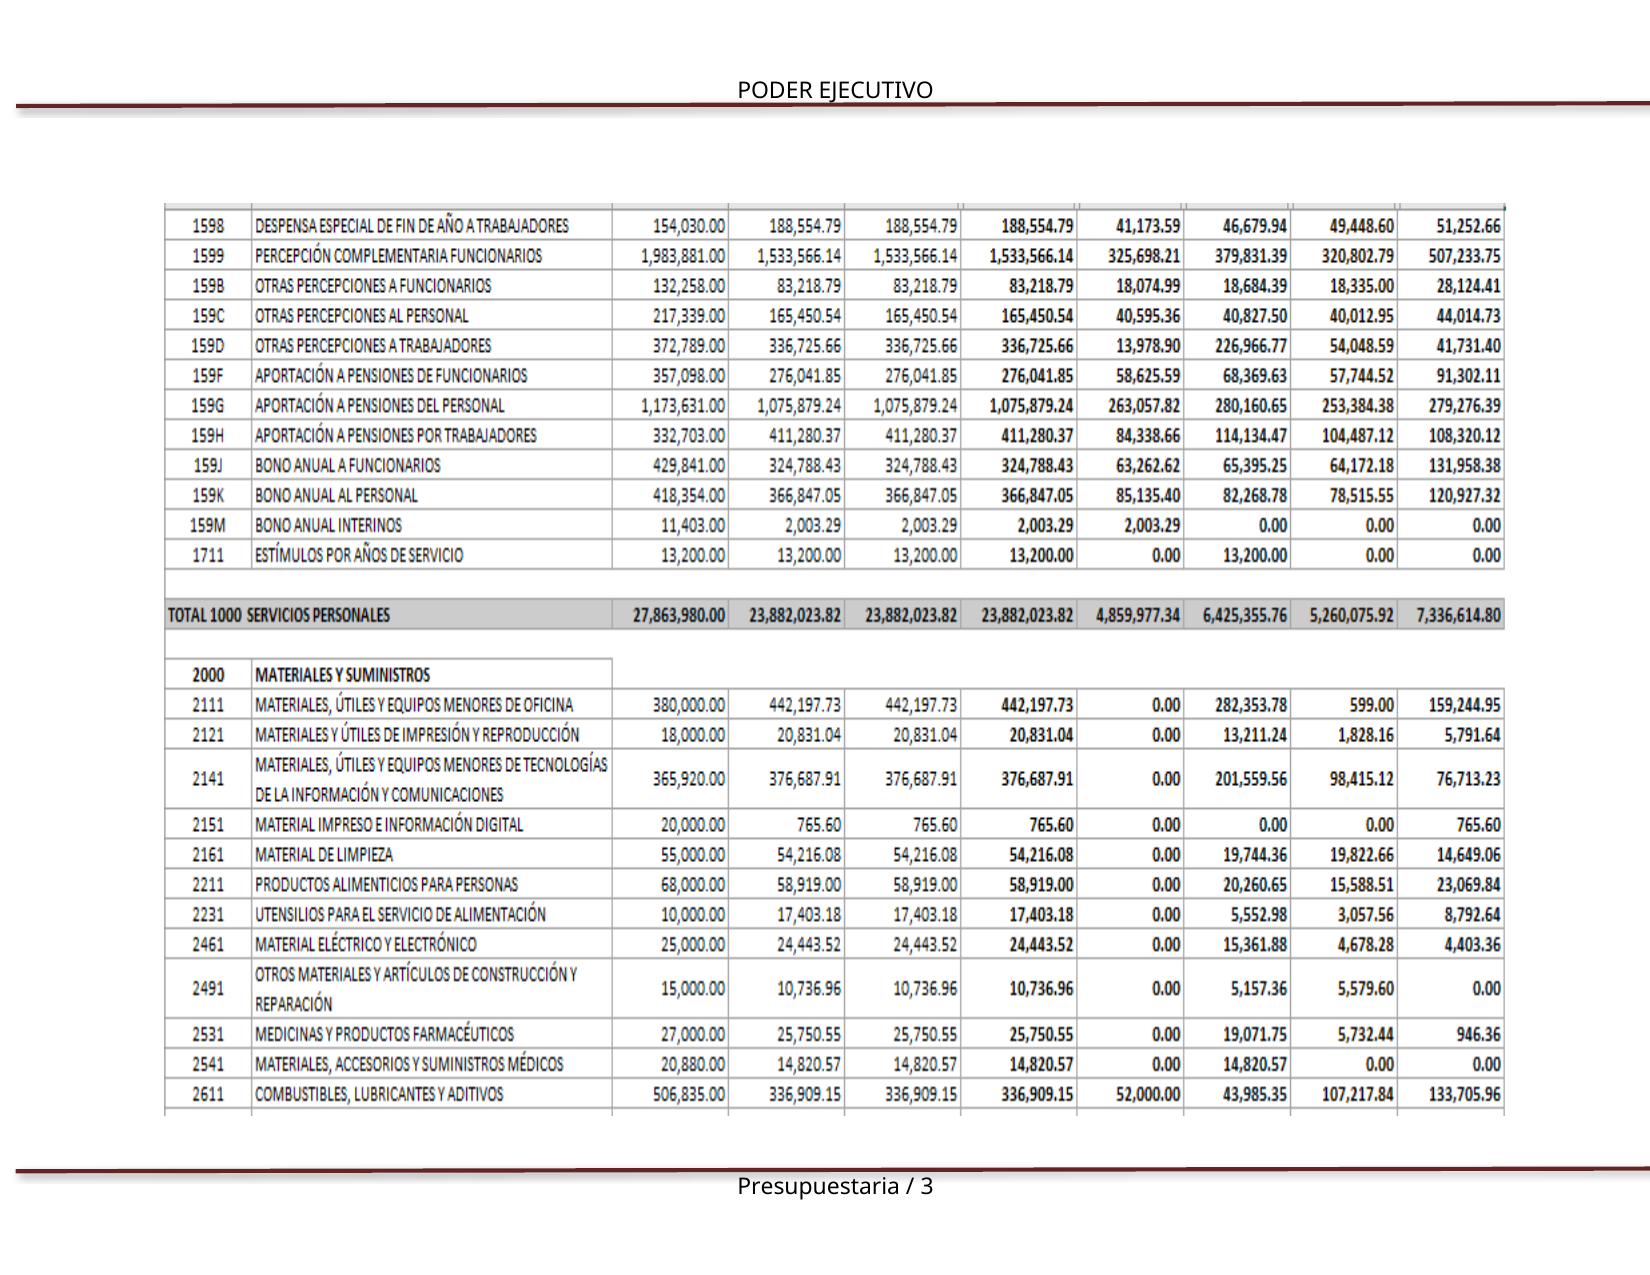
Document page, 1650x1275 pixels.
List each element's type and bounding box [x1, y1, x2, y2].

picture [164, 203, 1507, 1116]
